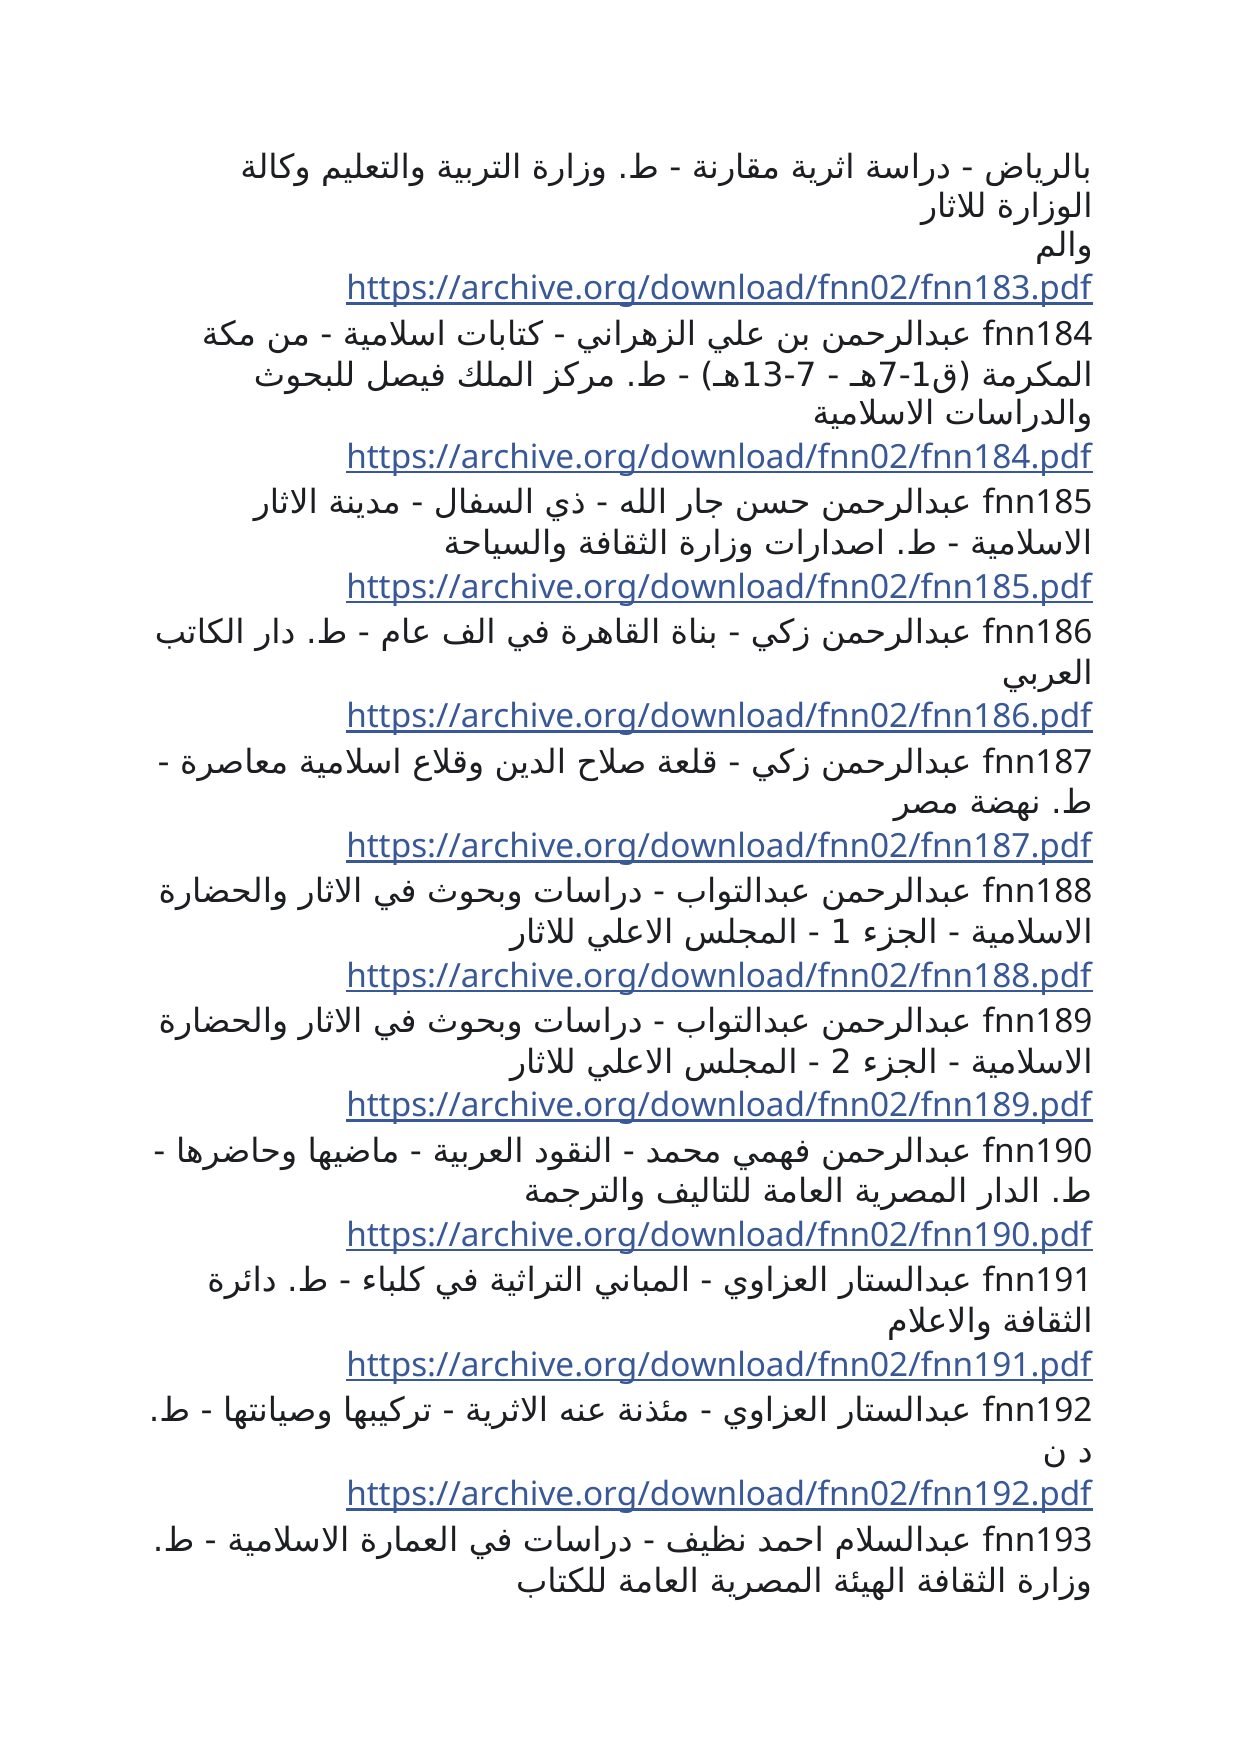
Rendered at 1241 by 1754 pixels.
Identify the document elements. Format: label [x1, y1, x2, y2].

text [148, 148, 1093, 1600]
